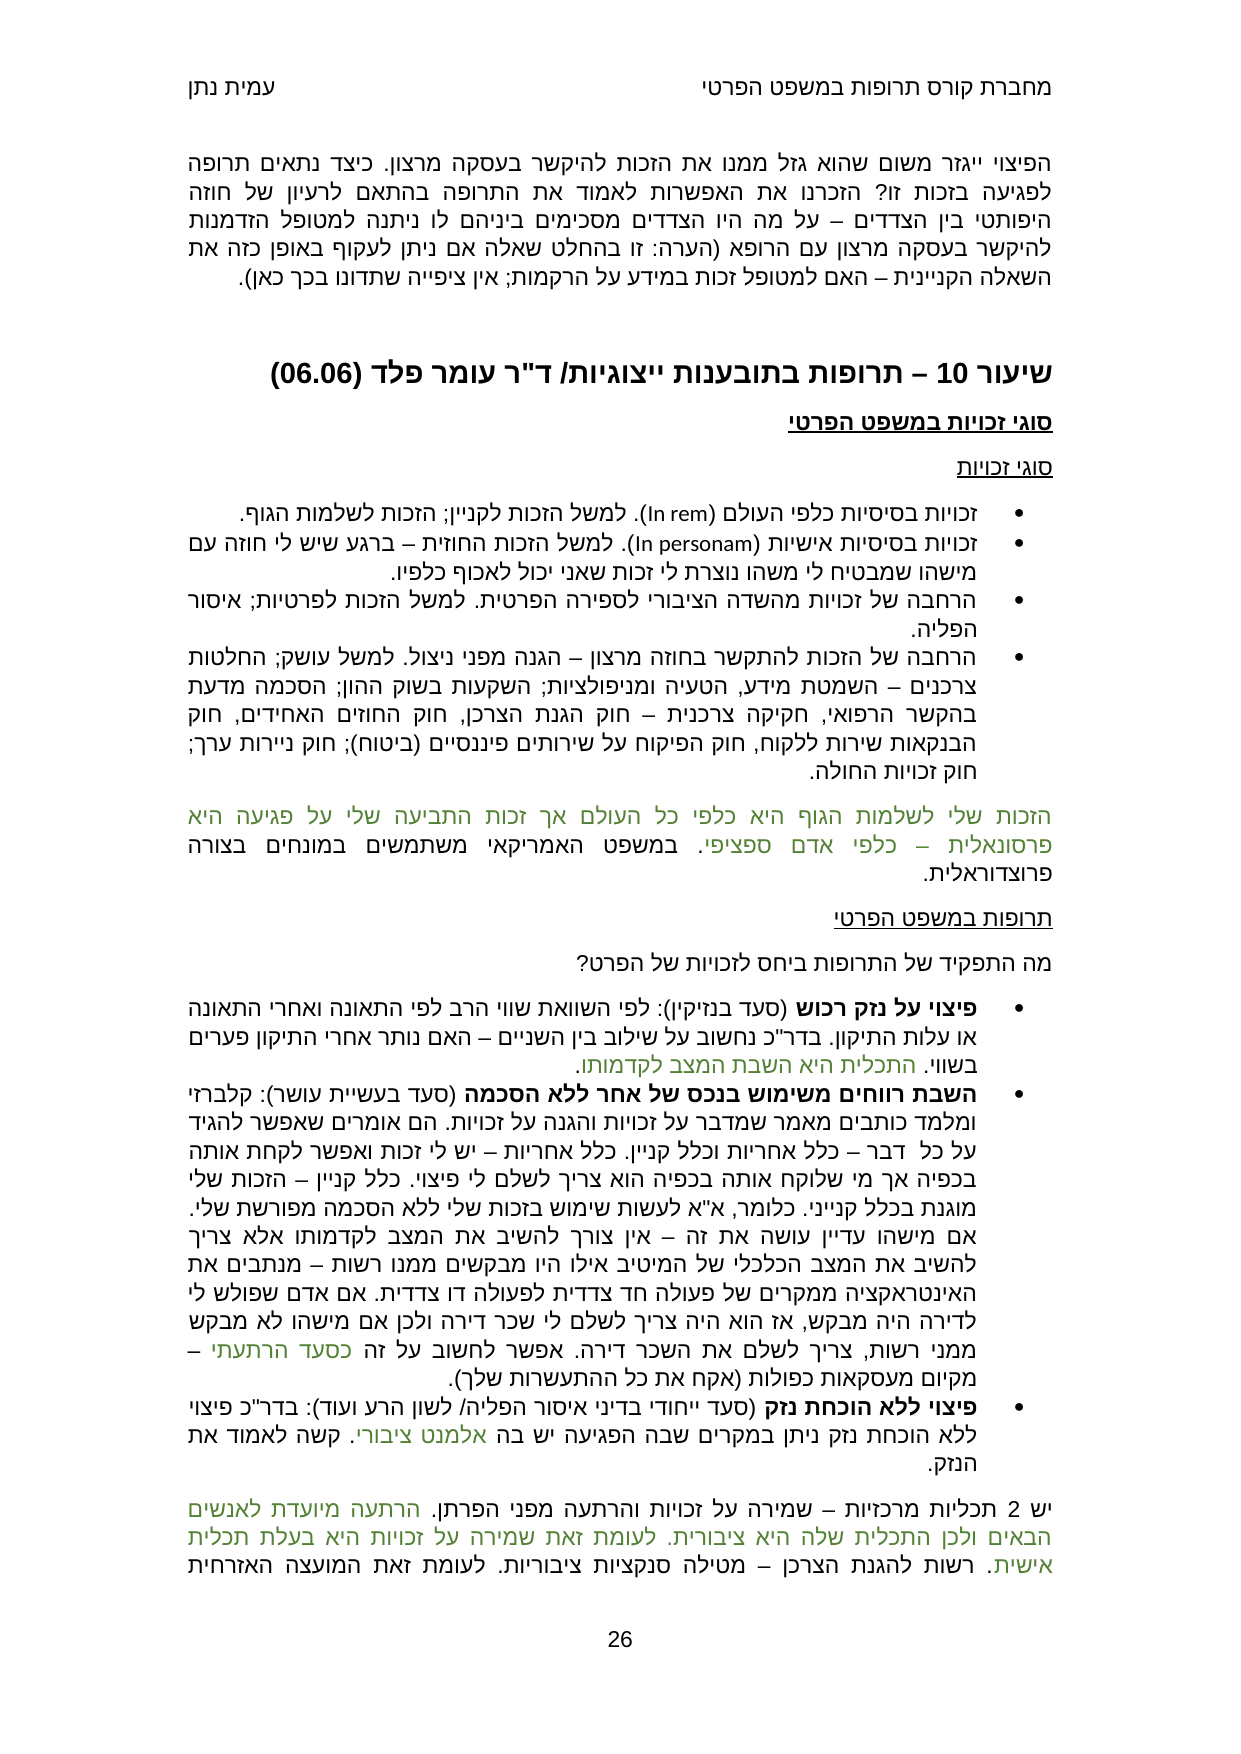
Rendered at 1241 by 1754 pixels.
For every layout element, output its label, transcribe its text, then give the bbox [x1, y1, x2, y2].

list פיצוי ללא הוכחת נזק (סעד ייחודי בדיני איסור הפליה/ לשון הרע ועוד): בדר"כ פיצוי ללא הוכחת נזק ניתן במקרים שבה הפגיעה יש בה אלמנט ציבורי. קשה לאמוד את הנזק. [187, 1393, 1015, 1477]
text סוגי זכויות במשפט הפרטי [187, 408, 1053, 435]
list הרחבה של זכויות מהשדה הציבורי לספירה הפרטית. למשל הזכות לפרטיות; איסור הפליה. [187, 587, 1015, 642]
text תרופות במשפט הפרטי [187, 905, 1053, 932]
text הפיצוי ייגזר משום שהוא גזל ממנו את הזכות להיקשר בעסקה מרצון. כיצד נתאים תרופה לפגיעה בזכות זו? הזכרנו את האפשרות לאמוד את התרופה בהתאם לרעיון של חוזה היפותטי בין הצדדים – על מה היו הצדדים מסכימים ביניהם לו ניתנה למטופל הזדמנות להיקשר בעסקה מרצון עם הרופא (הערה: זו בהחלט שאלה אם ניתן לעקוף באופן כזה את השאלה הקניינית – האם למטופל זכות במידע על הרקמות; אין ציפייה שתדונו בכך כאן). [187, 150, 1053, 290]
text סוגי זכויות [187, 454, 1053, 480]
subtitle שיעור 10 – תרופות בתובענות ייצוגיות/ ד"ר עומר פלד (06.06) [187, 356, 1053, 389]
text מה התפקיד של התרופות ביחס לזכויות של הפרט? [187, 950, 1053, 977]
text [187, 1496, 1053, 1579]
list זכויות בסיסיות כלפי העולם (In rem). למשל הזכות לקניין; הזכות לשלמות הגוף. [187, 499, 1015, 527]
list זכויות בסיסיות אישיות (In personam). למשל הזכות החוזית – ברגע שיש לי חוזה עם מישהו שמבטיח לי משהו נוצרת לי זכות שאני יכול לאכוף כלפיו. [187, 529, 1015, 585]
list פיצוי על נזק רכוש (סעד בנזיקין): לפי השוואת שווי הרב לפי התאונה ואחרי התאונה או עלות התיקון. בדר"כ נחשוב על שילוב בין השניים – האם נותר אחרי התיקון פערים בשווי. התכלית היא השבת המצב לקדמותו. [187, 995, 1015, 1079]
list הרחבה של הזכות להתקשר בחוזה מרצון – הגנה מפני ניצול. למשל עושק; החלטות צרכנים – השמטת מידע, הטעיה ומניפולציות; השקעות בשוק ההון; הסכמה מדעת בהקשר הרפואי, חקיקה צרכנית – חוק הגנת הצרכן, חוק החוזים האחידים, חוק הבנקאות שירות ללקוח, חוק הפיקוח על שירותים פיננסיים (ביטוח); חוק ניירות ערך; חוק זכויות החולה. [187, 644, 1015, 784]
text הזכות שלי לשלמות הגוף היא כלפי כל העולם אך זכות התביעה שלי על פגיעה היא פרסונאלית – כלפי אדם ספציפי. במשפט האמריקאי משתמשים במונחים בצורה פרוצדוראלית. [187, 803, 1053, 886]
list השבת רווחים משימוש בנכס של אחר ללא הסכמה (סעד בעשיית עושר): קלברזי ומלמד כותבים מאמר שמדבר על זכויות והגנה על זכויות. הם אומרים שאפשר להגיד על כל דבר – כלל אחריות וכלל קניין. כלל אחריות – יש לי זכות ואפשר לקחת אותה בכפיה אך מי שלוקח אותה בכפיה הוא צריך לשלם לי פיצוי. כלל קניין – הזכות שלי מוגנת בכלל קנייני. כלומר, א"א לעשות שימוש בזכות שלי ללא הסכמה מפורשת שלי. אם מישהו עדיין עושה את זה – אין צורך להשיב את המצב לקדמותו אלא צריך להשיב את המצב הכלכלי של המיטיב אילו היו מבקשים ממנו רשות – מנתבים את האינטראקציה ממקרים של פעולה חד צדדית לפעולה דו צדדית. אם אדם שפולש לי לדירה היה מבקש, אז הוא היה צריך לשלם לי שכר דירה ולכן אם מישהו לא מבקש ממני רשות, צריך לשלם את השכר דירה. אפשר לחשוב על זה כסעד הרתעתי – מקיום מעסקאות כפולות (אקח את כל ההתעשרות שלך). [187, 1081, 1015, 1391]
